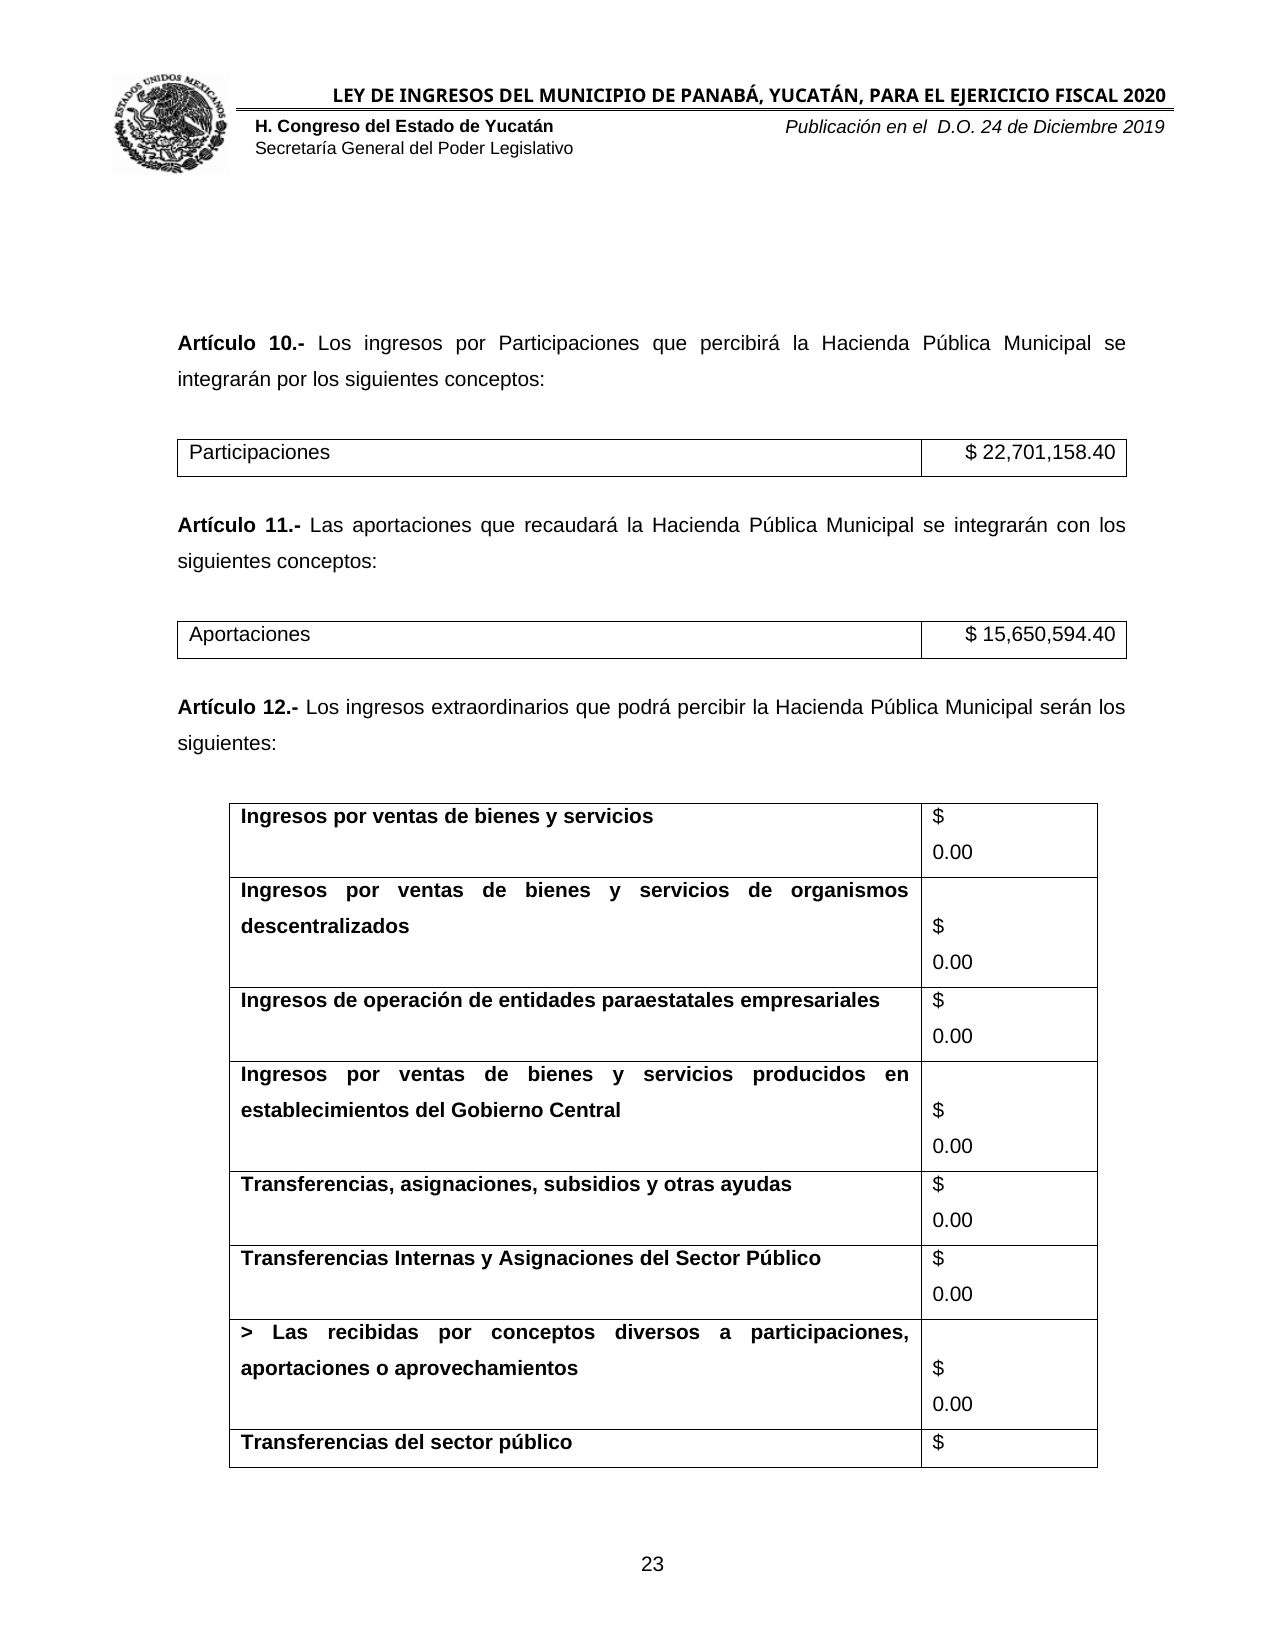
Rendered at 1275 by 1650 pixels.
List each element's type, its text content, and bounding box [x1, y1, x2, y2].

table_cell $ 0.00 [922, 878, 1097, 987]
table_cell $ 0.00 [922, 988, 1097, 1061]
table_header $ 0.00 [922, 804, 1097, 877]
table_cell Transferencias, asignaciones, subsidios y otras ayudas [230, 1172, 921, 1245]
table_header Participaciones [178, 440, 921, 476]
table_header Aportaciones [178, 622, 921, 658]
table_cell Ingresos por ventas de bienes y servicios producidos en establecimientos del Gobierno Central [230, 1062, 921, 1171]
table_cell $ 0.00 [922, 1430, 1097, 1467]
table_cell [230, 1430, 921, 1467]
table_cell $ 0.00 [922, 1246, 1097, 1319]
table_cell Ingresos por ventas de bienes y servicios de organismos descentralizados [230, 878, 921, 987]
text Artículo 10.- Los ingresos por Participaciones que percibirá la Hacienda Pública Municipal se integrarán por los siguientes conceptos: [177, 331, 1127, 391]
table_cell $ 0.00 [922, 1172, 1097, 1245]
table_header Ingresos por ventas de bienes y servicios [230, 804, 921, 877]
table_cell $ 0.00 [922, 1320, 1097, 1429]
text Artículo 11.- Las aportaciones que recaudará la Hacienda Pública Municipal se integrarán con los siguientes conceptos: [177, 513, 1127, 573]
table_cell > Las recibidas por conceptos diversos a participaciones, aportaciones o aprovechamientos [230, 1320, 921, 1429]
text Artículo 12.- Los ingresos extraordinarios que podrá percibir la Hacienda Pública Municipal serán los siguientes: [177, 695, 1127, 755]
table_cell Transferencias Internas y Asignaciones del Sector Público [230, 1246, 921, 1319]
table_header $ 15,650,594.40 [922, 622, 1126, 658]
table_cell $ 0.00 [922, 1062, 1097, 1171]
table_header $ 22,701,158.40 [922, 440, 1126, 476]
table_cell Ingresos de operación de entidades paraestatales empresariales [230, 988, 921, 1061]
